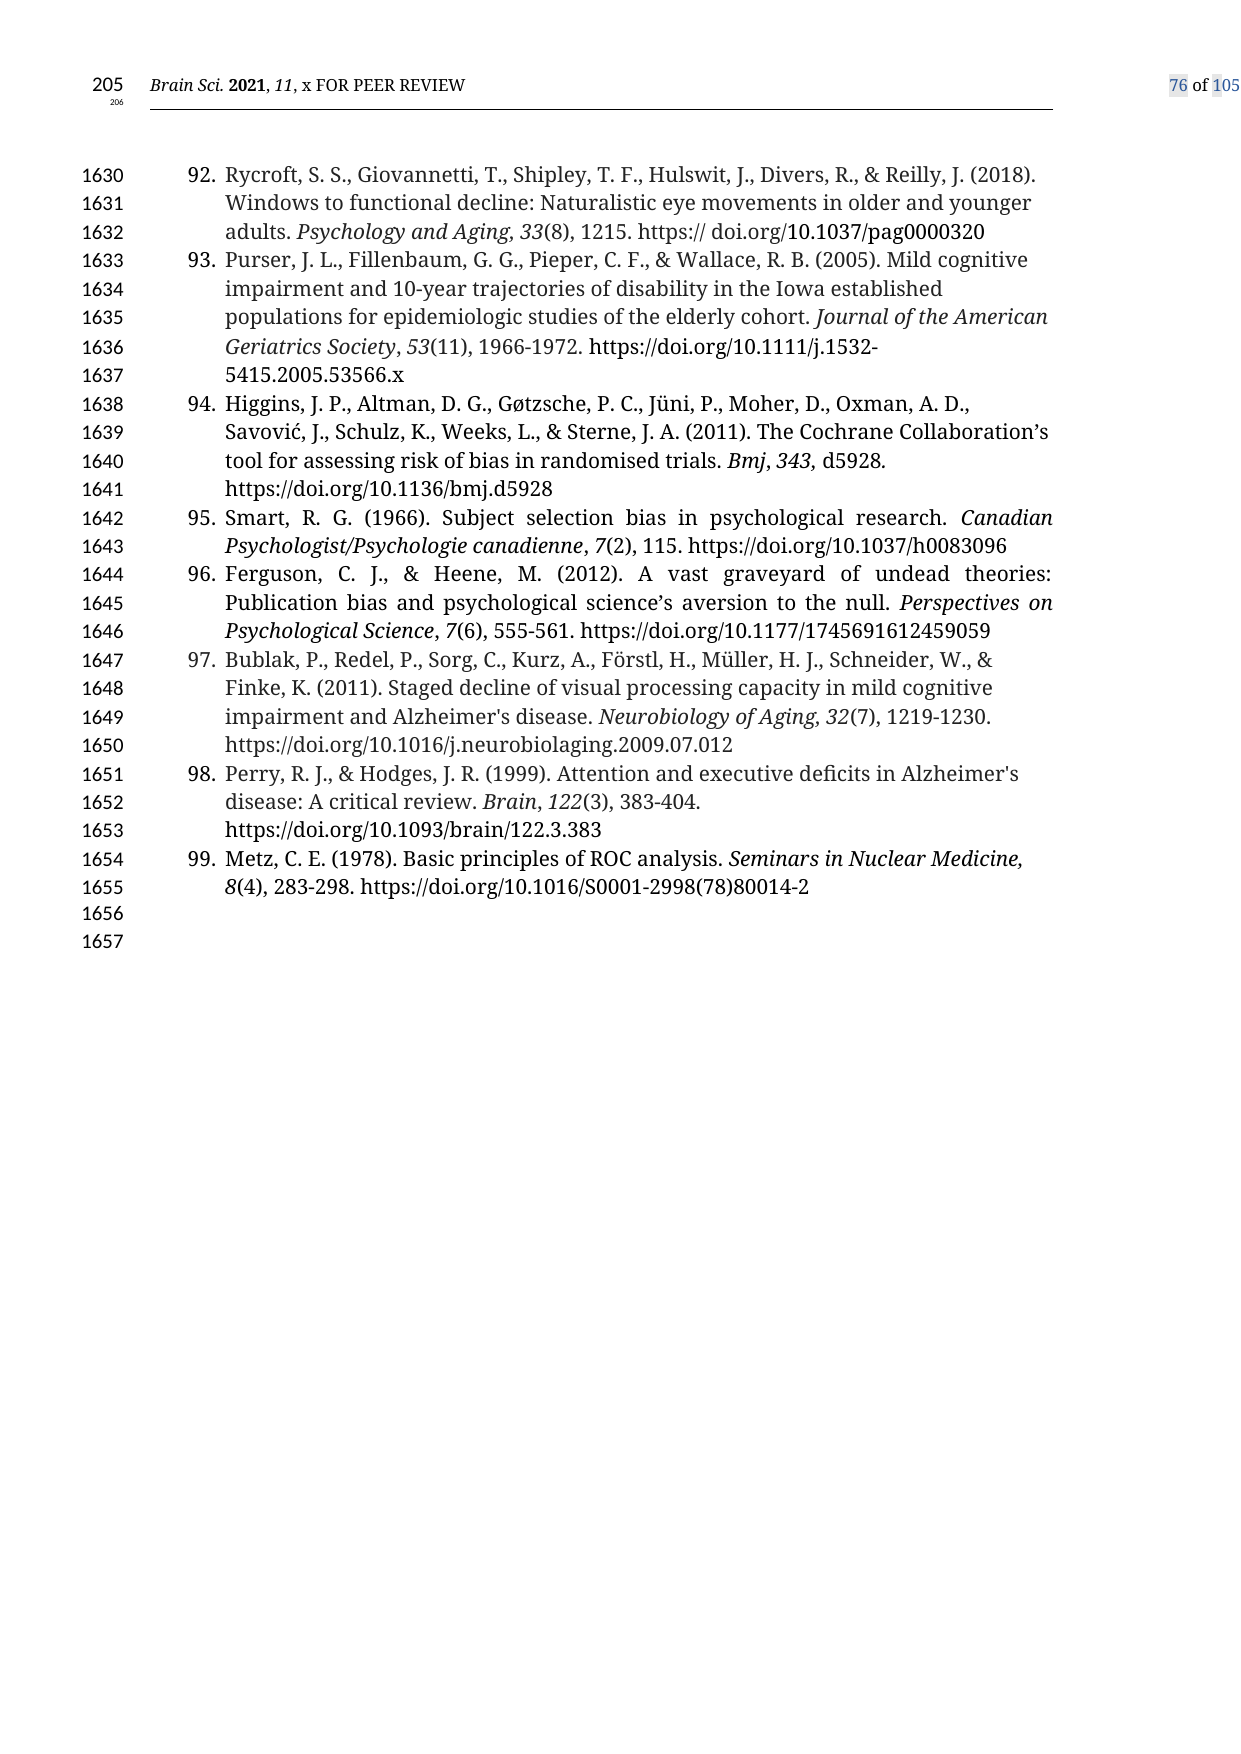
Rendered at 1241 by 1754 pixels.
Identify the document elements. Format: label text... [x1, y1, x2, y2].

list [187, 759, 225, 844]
list Purser, J. L., Fillenbaum, G. G., Pieper, C. F., & Wallace, R. B. (2005). Mild cognitive impairment and 10‐year trajectories of disability in the Iowa established populations for epidemiologic studies of the elderly cohort. Journal of the American Geriatrics Society, 53(11), 1966-1972. https://doi.org/10.1111/j.1532-5415.2005.53566.x [187, 245, 1053, 389]
list Metz, C. E. (1978). Basic principles of ROC analysis. Seminars in Nuclear Medicine, 8(4), 283-298. https://doi.org/10.1016/S0001-2998(78)80014-2 [187, 844, 1053, 901]
list Perry, R. J., & Hodges, J. R. (1999). Attention and executive deficits in Alzheimer's disease: A critical review. Brain, 122(3), 383-404. https://doi.org/10.1093/brain/122.3.383 [602, 759, 1053, 844]
list Smart, R. G. (1966). Subject selection bias in psychological research. Canadian Psychologist/Psychologie canadienne, 7(2), 115. https://doi.org/10.1037/h0083096 [187, 503, 1053, 559]
list Higgins, J. P., Altman, D. G., Gøtzsche, P. C., Jüni, P., Moher, D., Oxman, A. D., Savović, J., Schulz, K., Weeks, L., & Sterne, J. A. (2011). The Cochrane Collaboration’s tool for assessing risk of bias in randomised trials. Bmj, 343, d5928. https://doi.org/10.1136/bmj.d5928 [187, 389, 1053, 503]
list Bublak, P., Redel, P., Sorg, C., Kurz, A., Förstl, H., Müller, H. J., Schneider, W., & Finke, K. (2011). Staged decline of visual processing capacity in mild cognitive impairment and Alzheimer's disease. Neurobiology of Aging, 32(7), 1219-1230. https://doi.org/10.1016/j.neurobiolaging.2009.07.012 [187, 645, 1053, 759]
list Rycroft, S. S., Giovannetti, T., Shipley, T. F., Hulswit, J., Divers, R., & Reilly, J. (2018). Windows to functional decline: Naturalistic eye movements in older and younger adults. Psychology and Aging, 33(8), 1215. https:// doi.org/10.1037/pag0000320 [187, 160, 1053, 245]
list Ferguson, C. J., & Heene, M. (2012). A vast graveyard of undead theories: Publication bias and psychological science’s aversion to the null. Perspectives on Psychological Science, 7(6), 555-561. https://doi.org/10.1177/1745691612459059 [187, 559, 1053, 645]
